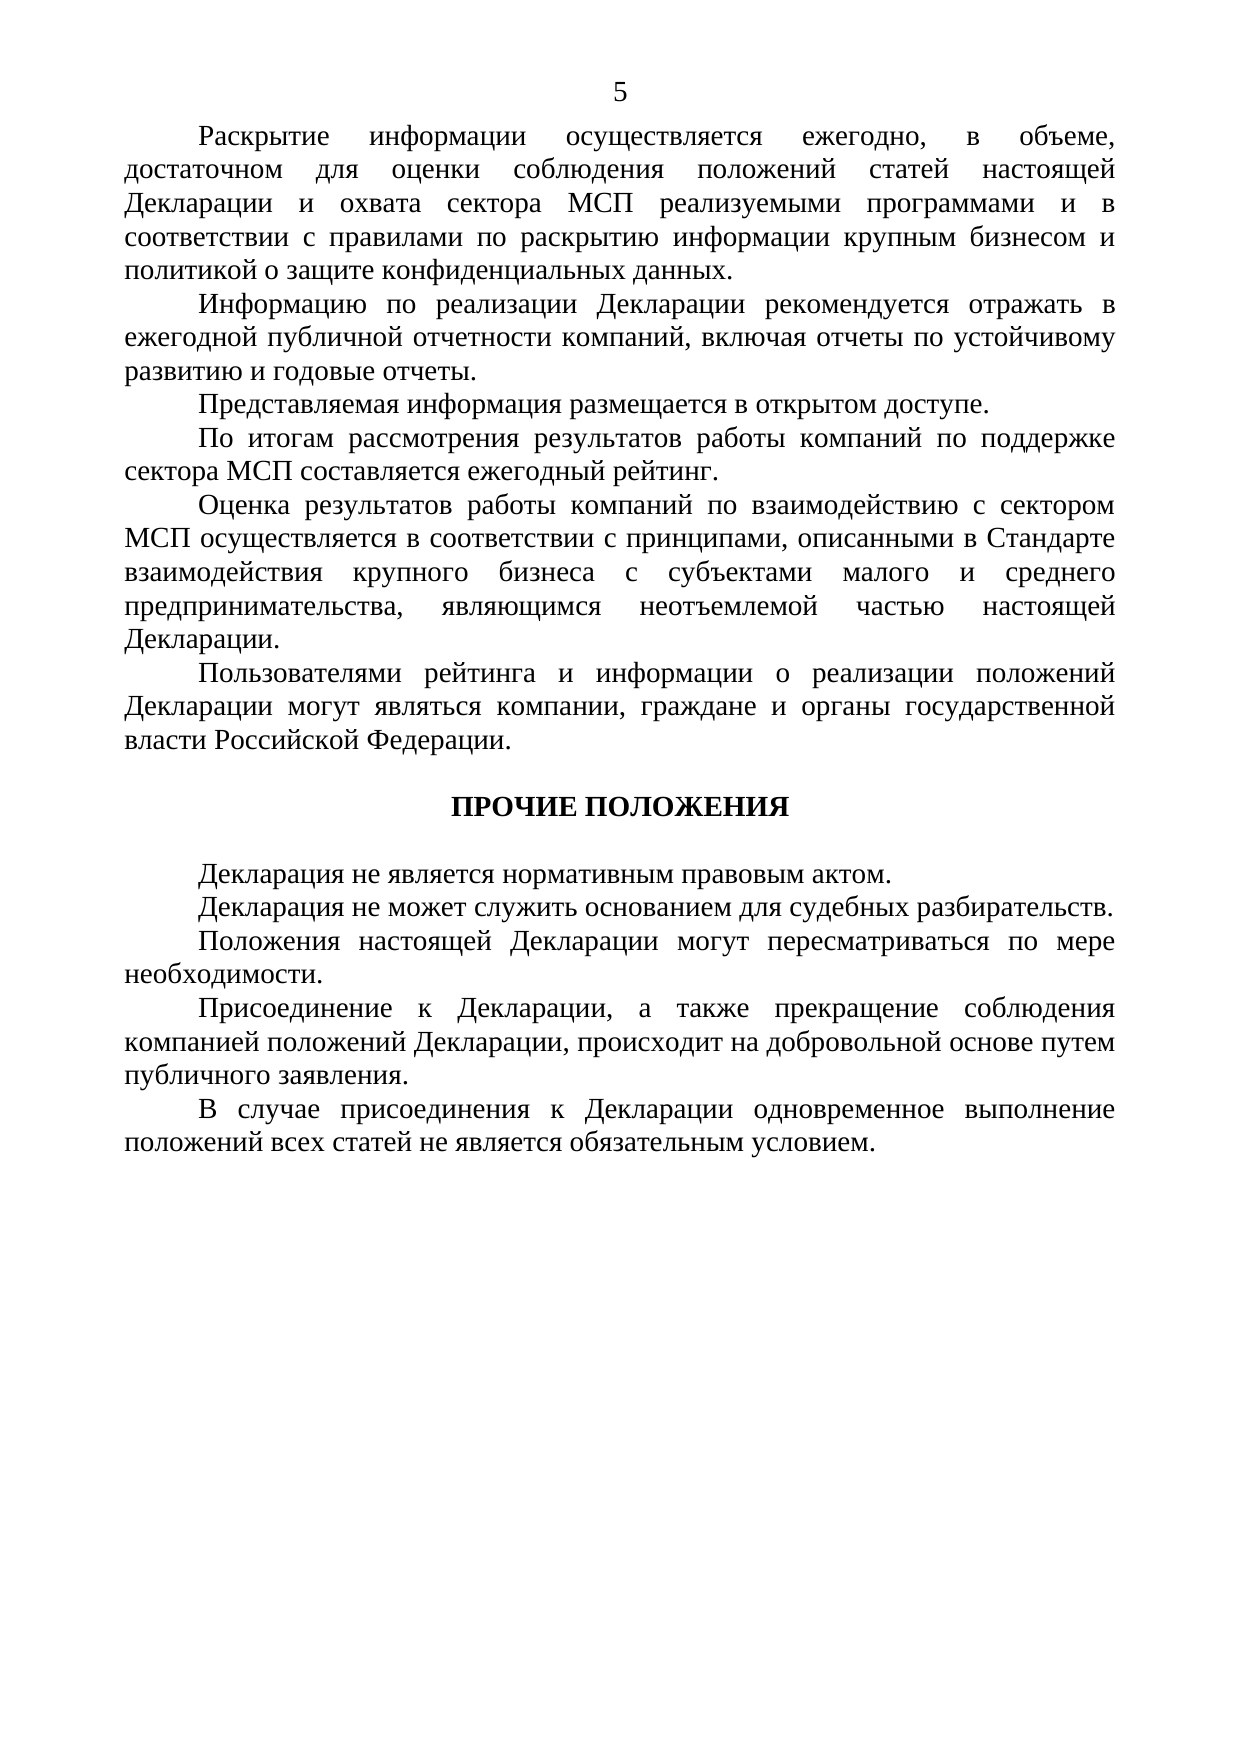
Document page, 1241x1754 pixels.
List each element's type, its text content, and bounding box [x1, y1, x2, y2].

text По итогам рассмотрения результатов работы компаний по поддержке сектора МСП составляется ежегодный рейтинг. [124, 420, 1116, 487]
text Оценка результатов работы компаний по взаимодействию с сектором МСП осуществляется в соответствии с принципами, описанными в Стандарте взаимодействия крупного бизнеса с субъектами малого и среднего предпринимательства, являющимся неотъемлемой частью настоящей Декларации. [124, 487, 1116, 655]
text В случае присоединения к Декларации одновременное выполнение положений всех статей не является обязательным условием. [124, 1091, 1116, 1158]
text Декларация не может служить основанием для судебных разбирательств. [124, 889, 1116, 923]
text ПРОЧИЕ ПОЛОЖЕНИЯ [124, 789, 1116, 822]
text Декларация не является нормативным правовым актом. [124, 856, 1116, 889]
text Присоединение к Декларации, а также прекращение соблюдения компанией положений Декларации, происходит на добровольной основе путем публичного заявления. [124, 990, 1116, 1091]
text Представляемая информация размещается в открытом доступе. [124, 386, 1116, 420]
text Информацию по реализации Декларации рекомендуется отражать в ежегодной публичной отчетности компаний, включая отчеты по устойчивому развитию и годовые отчеты. [124, 286, 1116, 386]
text Пользователями рейтинга и информации о реализации положений Декларации могут являться компании, граждане и органы государственной власти Российской Федерации. [124, 655, 1116, 755]
text Положения настоящей Декларации могут пересматриваться по мере необходимости. [124, 923, 1116, 990]
text Раскрытие информации осуществляется ежегодно, в объеме, достаточном для оценки соблюдения положений статей настоящей Декларации и охвата сектора МСП реализуемыми программами и в соответствии с правилами по раскрытию информации крупным бизнесом и политикой о защите конфиденциальных данных. [124, 118, 1116, 286]
